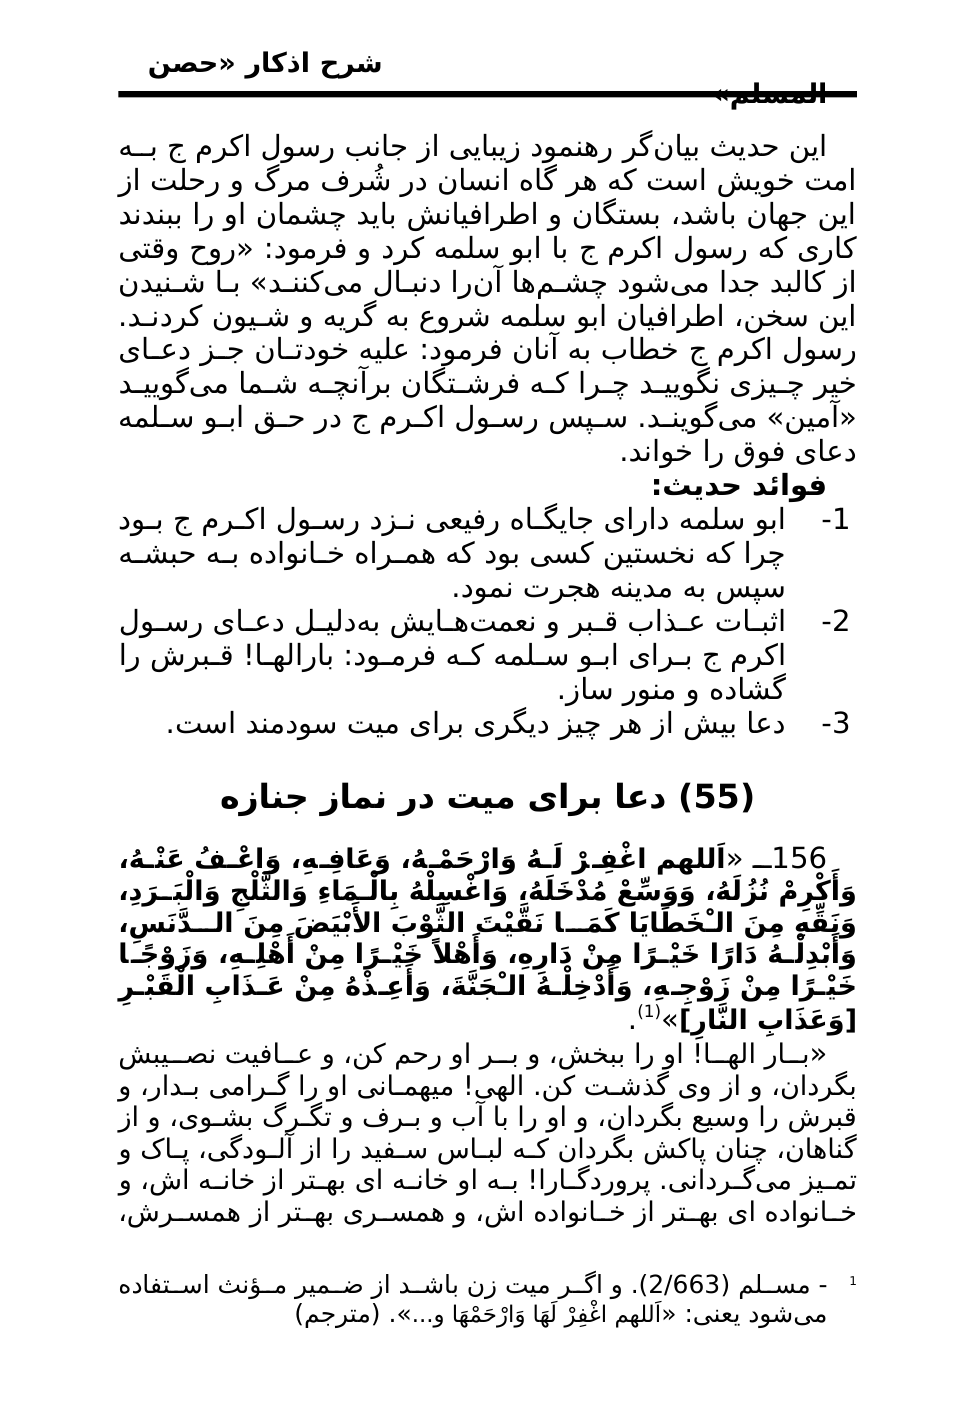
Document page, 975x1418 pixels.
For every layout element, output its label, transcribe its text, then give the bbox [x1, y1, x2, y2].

list ابو سلمه دارای جایگاه رفیعی نزد رسول اکرم ج بود چرا که نخستین کسی بود که همراه خانواده به حبشه سپس به مدینه هجرت نمود. [118, 503, 821, 604]
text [118, 1036, 857, 1228]
list دعا بیش از هر چیز دیگری برای میت سودمند است. [118, 706, 821, 740]
text (55) دعا برای میت در نماز جنازه [118, 778, 857, 817]
list اثبات عذاب قبر و نعمت‌هایش به‌دلیل دعای رسول اکرم ج برای ابو سلمه که فرمود: بارالها! قبرش را گشاده و منور ساز. [118, 604, 821, 706]
text 156ـ «اَللهم اغْفِرْ لَهُ وَارْحَمْهُ، وَعَافِهِ، وَاعْفُ عَنْهُ، وَأَكْرِمْ نُزُلَهُ، وَوَسِّعْ مُدْخَلَهُ، وَاغْسِلْهُ بِالْـمَاءِ وَالثَّلْجِ وَالْبَرَدِ، وَنَقِّهِ مِنَ الـْخَطَايَا كَمَا نَقَّيْتَ الثَّوْبَ الأَبْيَضَ مِنَ الدَّنَسِ، وَأَبْدِلْهُ دَارًا خَيْرًا مِنْ دَارِهِ، وَأَهْلاً خَيْرًا مِنْ أَهْلِهِ، وَزَوْجًا خَيْرًا مِنْ زَوْجِهِ، وَأَدْخِلْهُ الـْجَنَّةَ، وَأَعِذْهُ مِنْ عَذَابِ الْقَبْرِ [وَعَذَابِ النَّارِ]»(). [118, 842, 857, 1036]
text این حدیث بیان‌گر رهنمود زیبایی از جانب رسول اکرم ج به امت خویش است که هر گاه انسان در شُرف مرگ و رحلت از این جهان باشد، بستگان و اطرافیانش باید چشمان او را ببندند کاری که رسول اکرم ج با ابو سلمه کرد و فرمود: «روح وقتی از کالبد جدا می‌شود چشم‌ها آن‌را دنبال می‌کنند» با شنیدن این سخن، اطرافیان ابو سلمه شروع به گریه و شیون کردند. رسول اکرم ج خطاب به آنان فرمود: علیه خودتان جز دعای خیر چیزی نگویید چرا که فرشتگان برآنچه شما می‌گویید «آمین» می‌گویند. سپس رسول اکرم ج در حق ابو سلمه دعای فوق را خواند. [118, 129, 857, 469]
subtitle فوائد حدیث: [118, 469, 857, 503]
